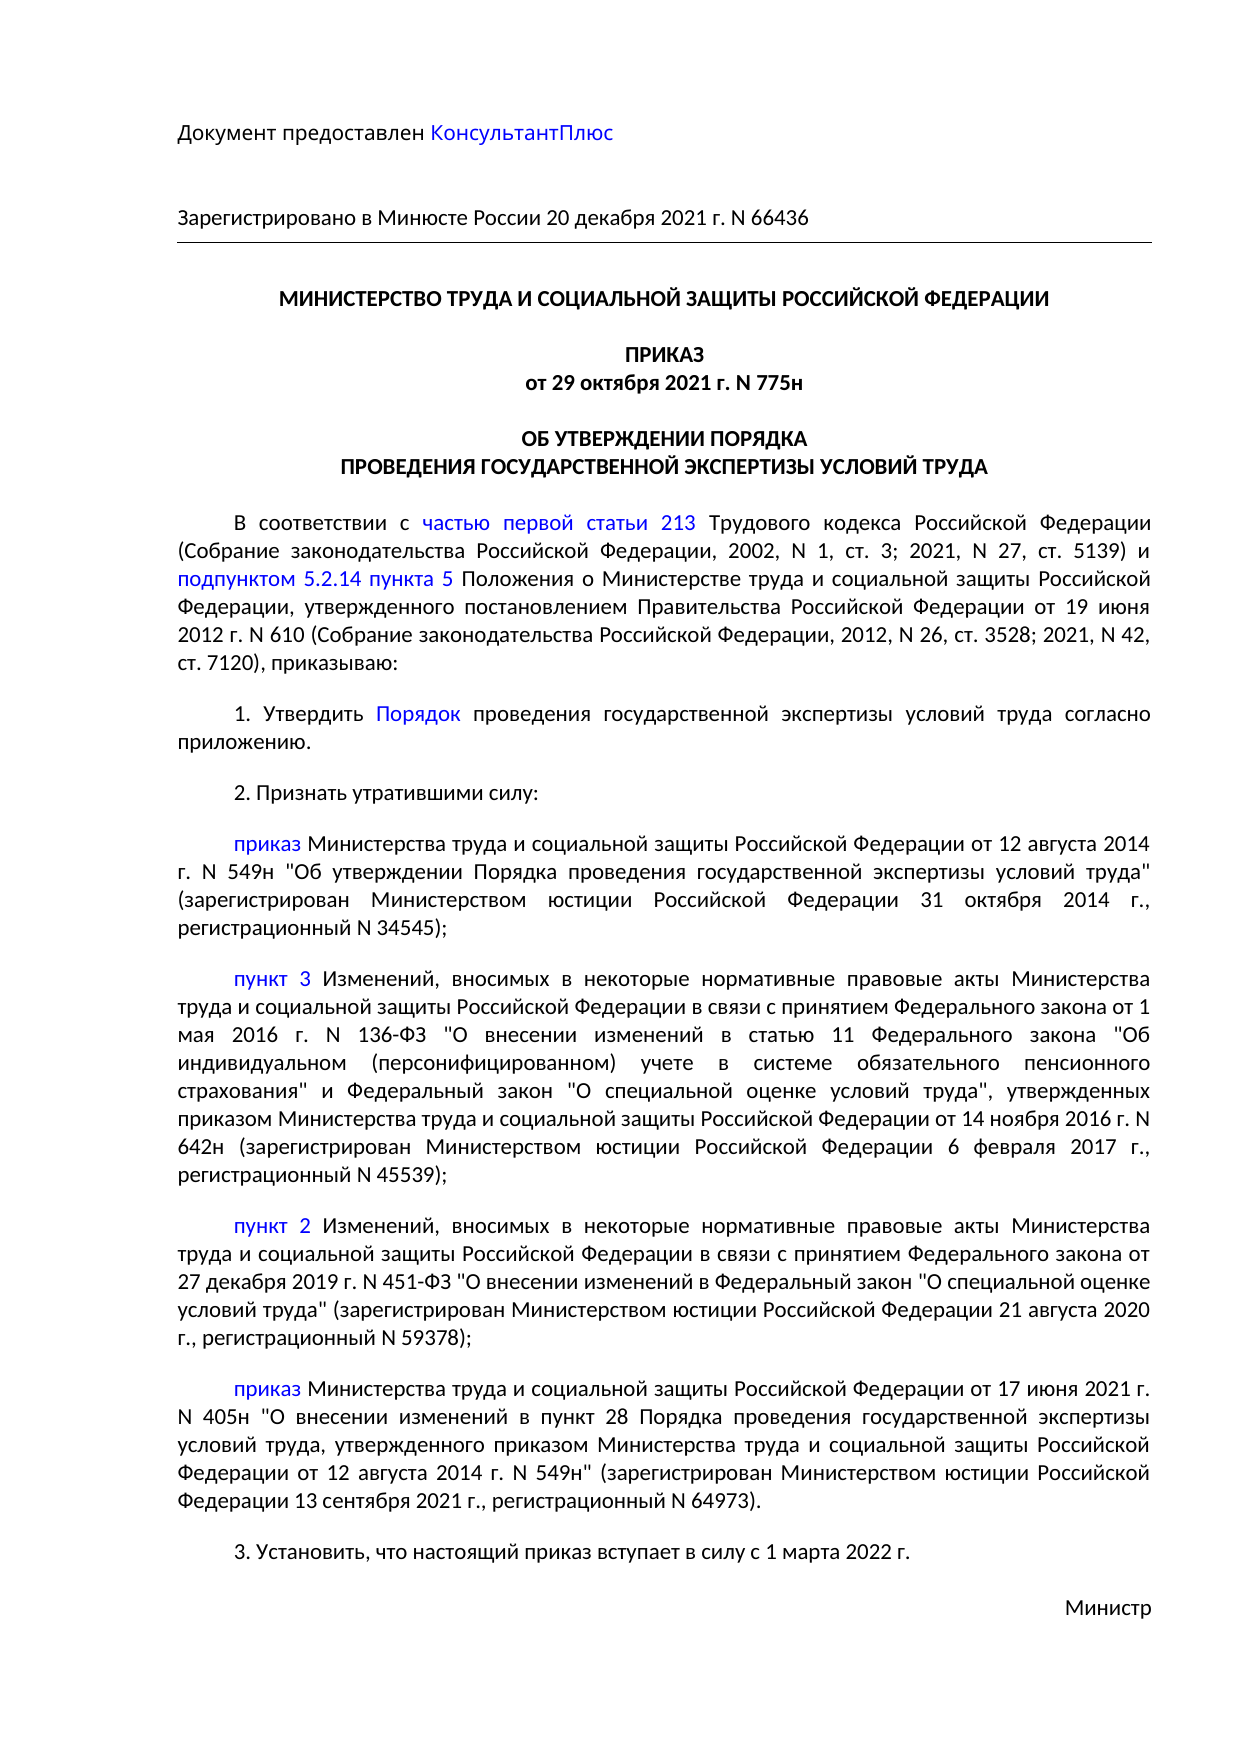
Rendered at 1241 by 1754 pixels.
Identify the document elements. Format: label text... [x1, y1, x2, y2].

text 3. Установить, что настоящий приказ вступает в силу с 1 марта 2022 г. [177, 1537, 1152, 1565]
title ПРОВЕДЕНИЯ ГОСУДАРСТВЕННОЙ ЭКСПЕРТИЗЫ УСЛОВИЙ ТРУДА [177, 452, 1152, 480]
text 1. Утвердить Порядок проведения государственной экспертизы условий труда согласно приложению. [177, 699, 1152, 755]
title ПРИКАЗ [177, 340, 1152, 368]
text Министр [177, 1593, 1152, 1621]
text приказ Министерства труда и социальной защиты Российской Федерации от 17 июня 2021 г. N 405н "О внесении изменений в пункт 28 Порядка проведения государственной экспертизы условий труда, утвержденного приказом Министерства труда и социальной защиты Российской Федерации от 12 августа 2014 г. N 549н" (зарегистрирован Министерством юстиции Российской Федерации 13 сентября 2021 г., регистрационный N 64973). [177, 1374, 1152, 1514]
text 2. Признать утратившими силу: [177, 778, 1152, 806]
text пункт 2 Изменений, вносимых в некоторые нормативные правовые акты Министерства труда и социальной защиты Российской Федерации в связи с принятием Федерального закона от 27 декабря 2019 г. N 451-ФЗ "О внесении изменений в Федеральный закон "О специальной оценке условий труда" (зарегистрирован Министерством юстиции Российской Федерации 21 августа 2020 г., регистрационный N 59378); [177, 1211, 1152, 1351]
text пункт 3 Изменений, вносимых в некоторые нормативные правовые акты Министерства труда и социальной защиты Российской Федерации в связи с принятием Федерального закона от 1 мая 2016 г. N 136-ФЗ "О внесении изменений в статью 11 Федерального закона "Об индивидуальном (персонифицированном) учете в системе обязательного пенсионного страхования" и Федеральный закон "О специальной оценке условий труда", утвержденных приказом Министерства труда и социальной защиты Российской Федерации от 14 ноября 2016 г. N 642н (зарегистрирован Министерством юстиции Российской Федерации 6 февраля 2017 г., регистрационный N 45539); [177, 964, 1152, 1188]
title ОБ УТВЕРЖДЕНИИ ПОРЯДКА [177, 424, 1152, 452]
text Зарегистрировано в Минюсте России 20 декабря 2021 г. N 66436 [177, 203, 1152, 231]
title МИНИСТЕРСТВО ТРУДА И СОЦИАЛЬНОЙ ЗАЩИТЫ РОССИЙСКОЙ ФЕДЕРАЦИИ [177, 284, 1152, 312]
title Документ предоставлен КонсультантПлюс [177, 118, 1152, 175]
text В соответствии с частью первой статьи 213 Трудового кодекса Российской Федерации (Собрание законодательства Российской Федерации, 2002, N 1, ст. 3; 2021, N 27, ст. 5139) и подпунктом 5.2.14 пункта 5 Положения о Министерстве труда и социальной защиты Российской Федерации, утвержденного постановлением Правительства Российской Федерации от 19 июня 2012 г. N 610 (Собрание законодательства Российской Федерации, 2012, N 26, ст. 3528; 2021, N 42, ст. 7120), приказываю: [177, 508, 1152, 676]
text приказ Министерства труда и социальной защиты Российской Федерации от 12 августа 2014 г. N 549н "Об утверждении Порядка проведения государственной экспертизы условий труда" (зарегистрирован Министерством юстиции Российской Федерации 31 октября 2014 г., регистрационный N 34545); [177, 829, 1152, 941]
title от 29 октября 2021 г. N 775н [177, 368, 1152, 396]
